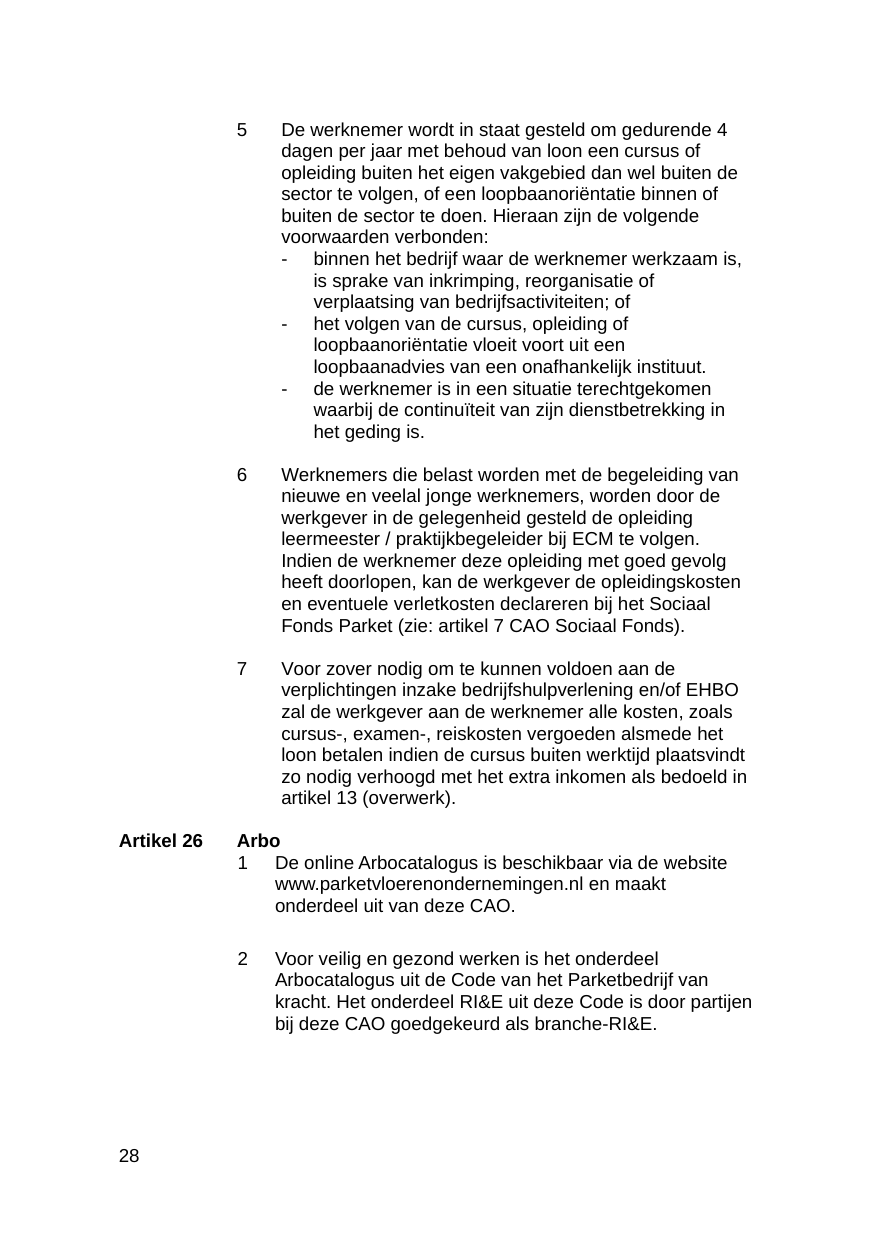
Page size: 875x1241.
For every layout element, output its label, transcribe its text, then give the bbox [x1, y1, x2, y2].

list 7 Voor zover nodig om te kunnen voldoen aan de verplichtingen inzake bedrijfshulpverlening en/of EHBO zal de werkgever aan de werknemer alle kosten, zoals cursus-, examen-, reiskosten vergoeden alsmede het loon betalen indien de cursus buiten werktijd plaatsvindt zo nodig verhoogd met het extra inkomen als bedoeld in artikel 13 (overwerk). [118, 658, 756, 808]
list - de werknemer is in een situatie terechtgekomen waarbij de continuïteit van zijn dienstbetrekking in het geding is. [118, 377, 756, 442]
subtitle Artikel 26 Arbo [118, 830, 756, 852]
list 5 De werknemer wordt in staat gesteld om gedurende 4 dagen per jaar met behoud van loon een cursus of opleiding buiten het eigen vakgebied dan wel buiten de sector te volgen, of een loopbaanoriëntatie binnen of buiten de sector te doen. Hieraan zijn de volgende voorwaarden verbonden: [118, 118, 756, 248]
list 6 Werknemers die belast worden met de begeleiding van nieuwe en veelal jonge werknemers, worden door de werkgever in de gelegenheid gesteld de opleiding leermeester / praktijkbegeleider bij ECM te volgen. Indien de werknemer deze opleiding met goed gevolg heeft doorlopen, kan de werkgever de opleidingskosten en eventuele verletkosten declareren bij het Sociaal Fonds Parket (zie: artikel 7 CAO Sociaal Fonds). [118, 463, 756, 636]
list - binnen het bedrijf waar de werknemer werkzaam is, is sprake van inkrimping, reorganisatie of verplaatsing van bedrijfsactiviteiten; of [118, 248, 756, 313]
subtitle De online Arbocatalogus is beschikbaar via de website www.parketvloerenondernemingen.nl en maakt onderdeel uit van deze CAO. [237, 852, 753, 916]
list - het volgen van de cursus, opleiding of loopbaanoriëntatie vloeit voort uit een loopbaanadvies van een onafhankelijk instituut. [118, 313, 756, 377]
subtitle Voor veilig en gezond werken is het onderdeel Arbocatalogus uit de Code van het Parketbedrijf van kracht. Het onderdeel RI&E uit deze Code is door partijen bij deze CAO goedgekeurd als branche-RI&E. [237, 948, 753, 1034]
